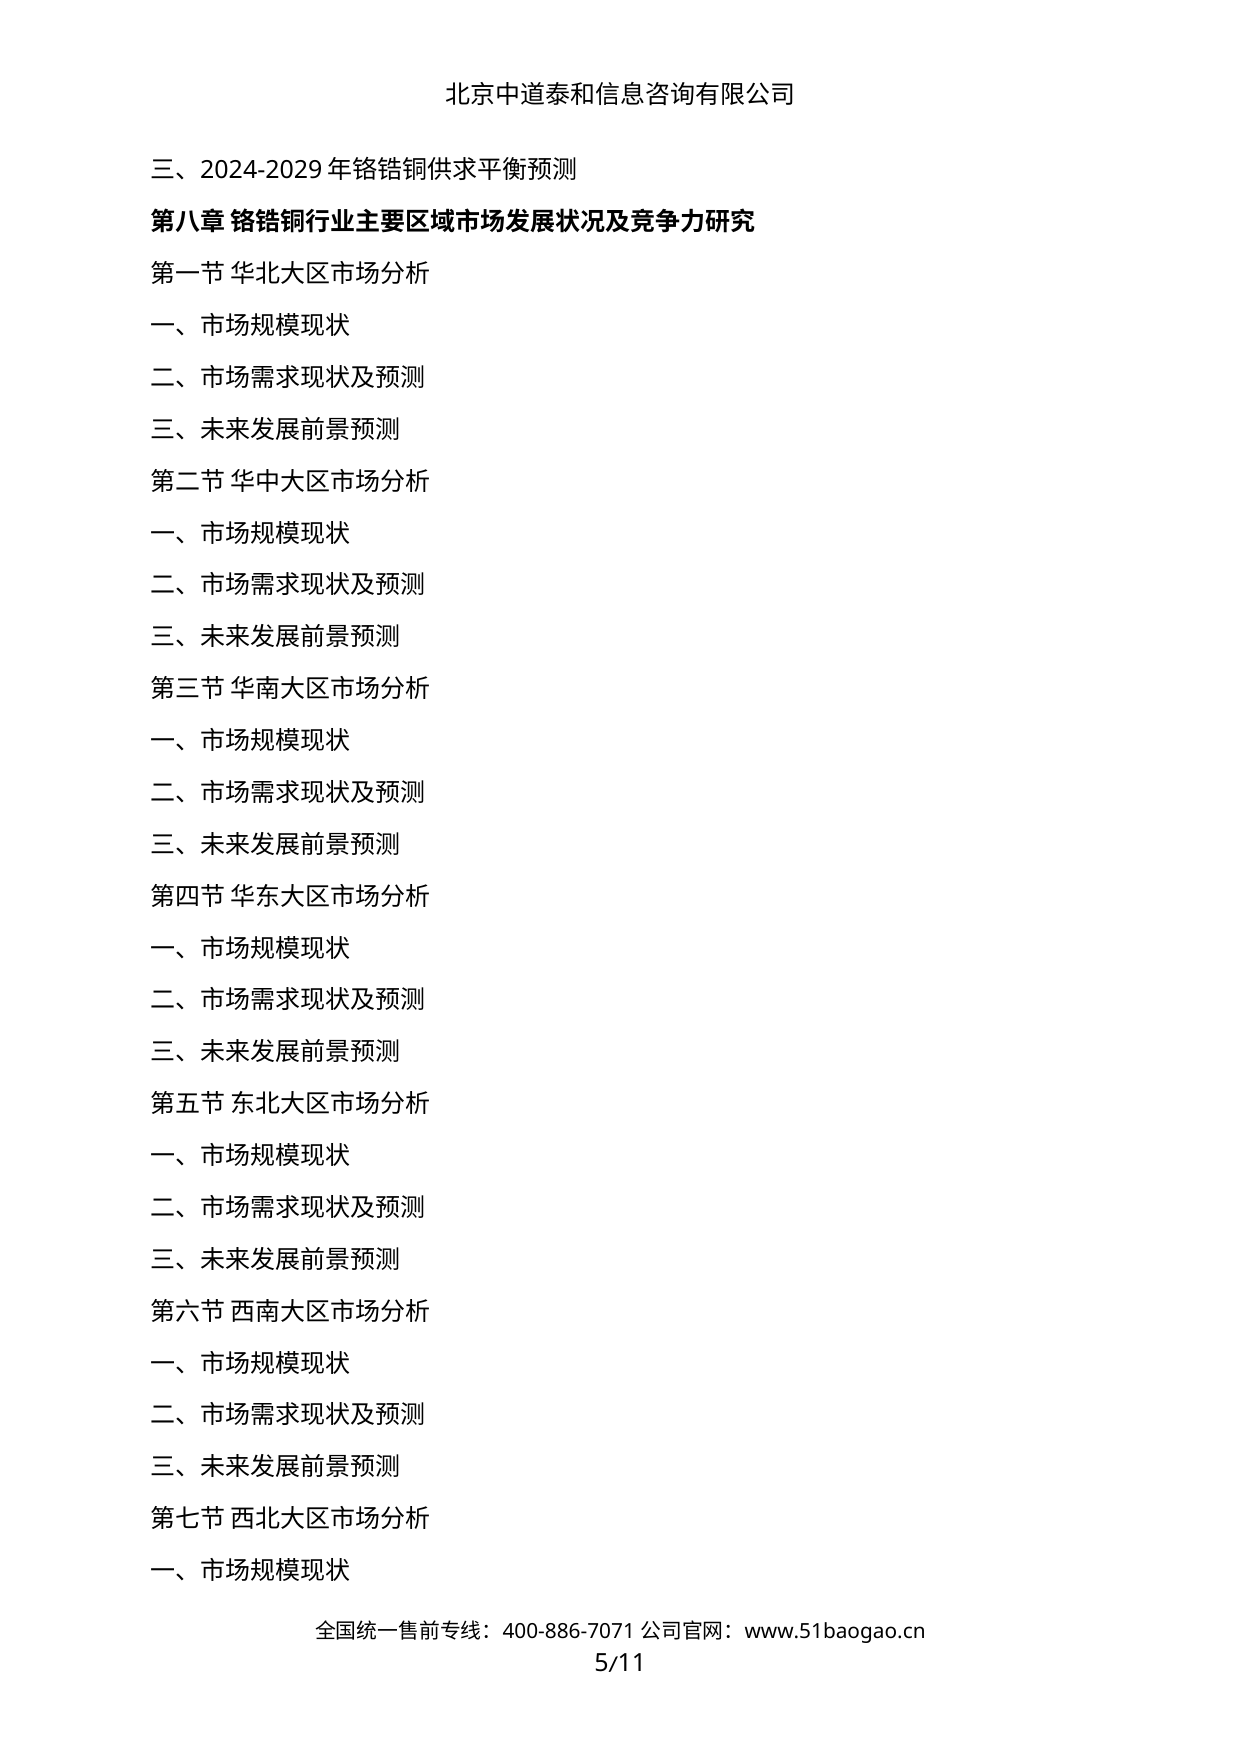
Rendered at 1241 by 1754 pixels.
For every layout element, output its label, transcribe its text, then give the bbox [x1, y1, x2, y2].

text 二、市场需求现状及预测 [150, 565, 1090, 601]
text 三、未来发展前景预测 [150, 617, 1090, 653]
text 第八章 铬锆铜行业主要区域市场发展状况及竞争力研究 [150, 202, 1090, 238]
text 二、市场需求现状及预测 [150, 980, 1090, 1016]
text 第四节 华东大区市场分析 [150, 876, 1090, 912]
text 第三节 华南大区市场分析 [150, 669, 1090, 705]
text 二、市场需求现状及预测 [150, 1187, 1090, 1224]
text 一、市场规模现状 [150, 1136, 1090, 1172]
text 一、市场规模现状 [150, 306, 1090, 342]
text 一、市场规模现状 [150, 721, 1090, 757]
text 一、市场规模现状 [150, 928, 1090, 964]
text 第二节 华中大区市场分析 [150, 461, 1090, 497]
text 第七节 西北大区市场分析 [150, 1499, 1090, 1535]
text 三、未来发展前景预测 [150, 1239, 1090, 1276]
text 第五节 东北大区市场分析 [150, 1084, 1090, 1120]
text 三、未来发展前景预测 [150, 1447, 1090, 1483]
text 第一节 华北大区市场分析 [150, 254, 1090, 290]
text 二、市场需求现状及预测 [150, 1395, 1090, 1431]
text 一、市场规模现状 [150, 1551, 1090, 1587]
text 一、市场规模现状 [150, 513, 1090, 549]
text 二、市场需求现状及预测 [150, 772, 1090, 809]
text 二、市场需求现状及预测 [150, 357, 1090, 394]
text 三、2024-2029年铬锆铜供求平衡预测 [150, 150, 1090, 186]
text 三、未来发展前景预测 [150, 1032, 1090, 1068]
text 一、市场规模现状 [150, 1343, 1090, 1379]
text 三、未来发展前景预测 [150, 409, 1090, 446]
text 三、未来发展前景预测 [150, 824, 1090, 861]
text 第六节 西南大区市场分析 [150, 1291, 1090, 1327]
